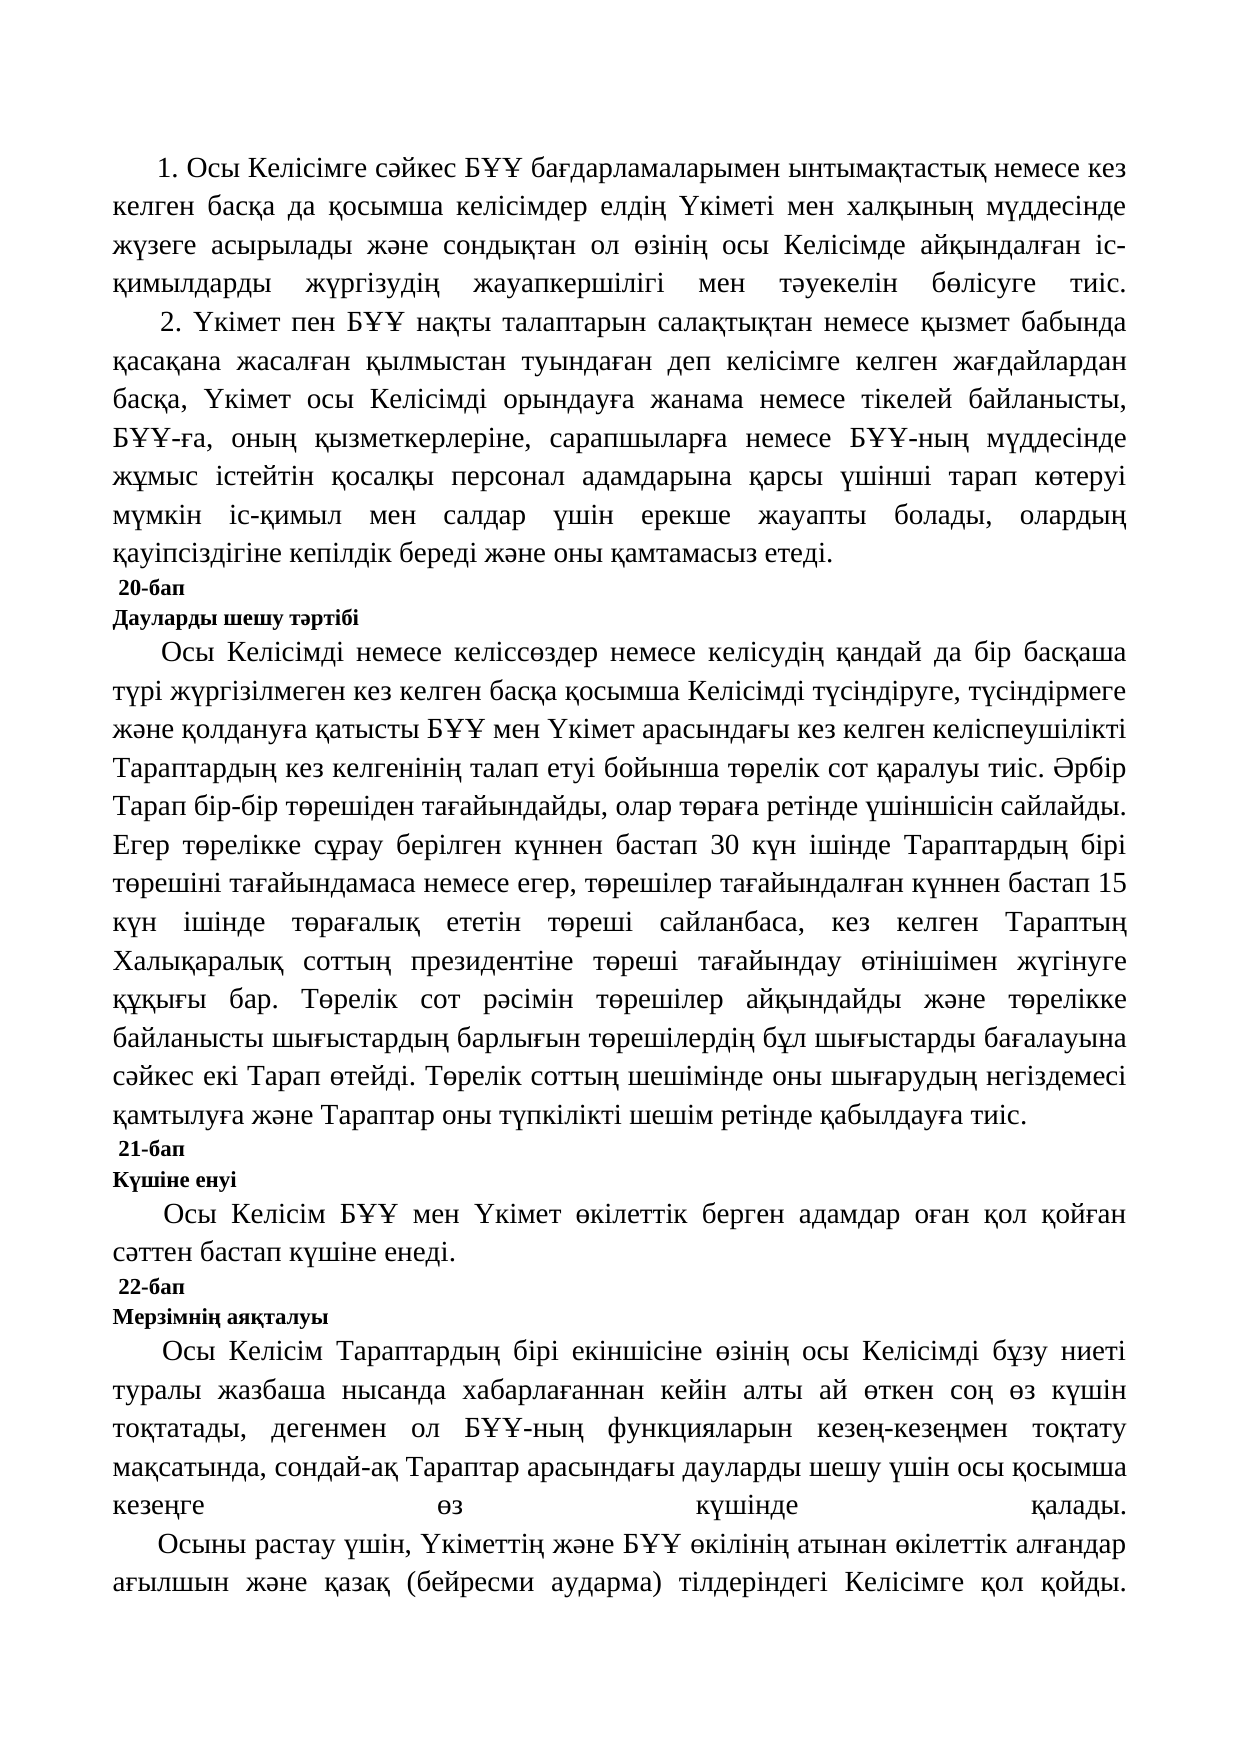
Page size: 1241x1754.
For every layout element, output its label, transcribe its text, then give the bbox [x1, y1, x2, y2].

text 1. Осы Келiсiмге сәйкес БҰҰ бағдарламаларымен ынтымақтастық немесе кез келген басқа да қосымша келiсiмдер елдiң Үкiметi мен халқының мүддесiнде жүзеге асырылады және сондықтан ол өзінің осы Келiсiмде айқындалған іс-қимылдарды жүргізудің жауапкершiлiгi мен тәуекелін бөлісуге тиіс. 2. Үкiмет пен БҰҰ нақты талаптарын салақтықтан немесе қызмет бабында қасақана жасалған қылмыстан туындаған деп келiсiмге келген жағдайлардан басқа, Үкiмет осы Келiсiмдi орындауға жанама немесе тiкелей байланысты, БҰҰ-ға, оның қызметкерлерiне, сарапшыларға немесе БҰҰ-ның мүддесiнде жұмыс iстейтiн қосалқы персонал адамдарына қарсы үшінші тарап көтеруi мүмкiн iс-қимыл мен салдар үшiн ерекше жауапты болады, олардың қауiпсiздiгiне кепiлдiк бередi және оны қамтамасыз етедi. [112, 150, 1128, 569]
text 21-бап Күшiне енуi [112, 1135, 1128, 1192]
text Осы Келiсiм БҰҰ мен Yкiмет өкiлеттiк берген адамдар оған қол қойған сәттен бастап күшiне енедi. [112, 1196, 1128, 1268]
text Осы Келiсiмдi немесе келiссөздер немесе келісудің қандай да бір басқаша түрі жүргiзiлмеген кез келген басқа қосымша Келiсiмдi түсiндiруге, түсіндірмеге және қолдануға қатысты БҰҰ мен Үкiмет арасындағы кез келген келiспеушiлiкті Тараптардың кез келгенiнiң талап етуi бойынша төрелік сот қаралуы тиіс. Әрбiр Тарап бір-бiр төрешіден тағайындайды, олар төраға ретiнде үшiншiсін сайлайды. Егер төрелікке сұрау берілген күннен бастап 30 күн iшiнде Тараптардың бiрi төрешіні тағайындамаса немесе егер, төрешілер тағайындалған күннен бастап 15 күн iшінде төрағалық ететiн төреші сайланбаса, кез келген Тараптың Халықаралық соттың президентiне төреші тағайындау өтiнiшімен жүгінуге құқығы бар. Төрелік сот рәсімін төрешілер айқындайды және төрелікке байланысты шығыстардың барлығын төрешілердің бұл шығыстарды бағалауына сәйкес екi Тарап өтейдi. Төрелік соттың шешiмiнде оны шығарудың негiздемесі қамтылуға және Тараптар оны түпкiлiктi шешiм ретiнде қабылдауға тиiс. [112, 634, 1128, 1130]
text 22-бап Мерзiмнiң аяқталуы [112, 1273, 1128, 1329]
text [112, 1333, 1128, 1598]
text 20-бап Дауларды шешу тәртiбi [112, 574, 1128, 631]
